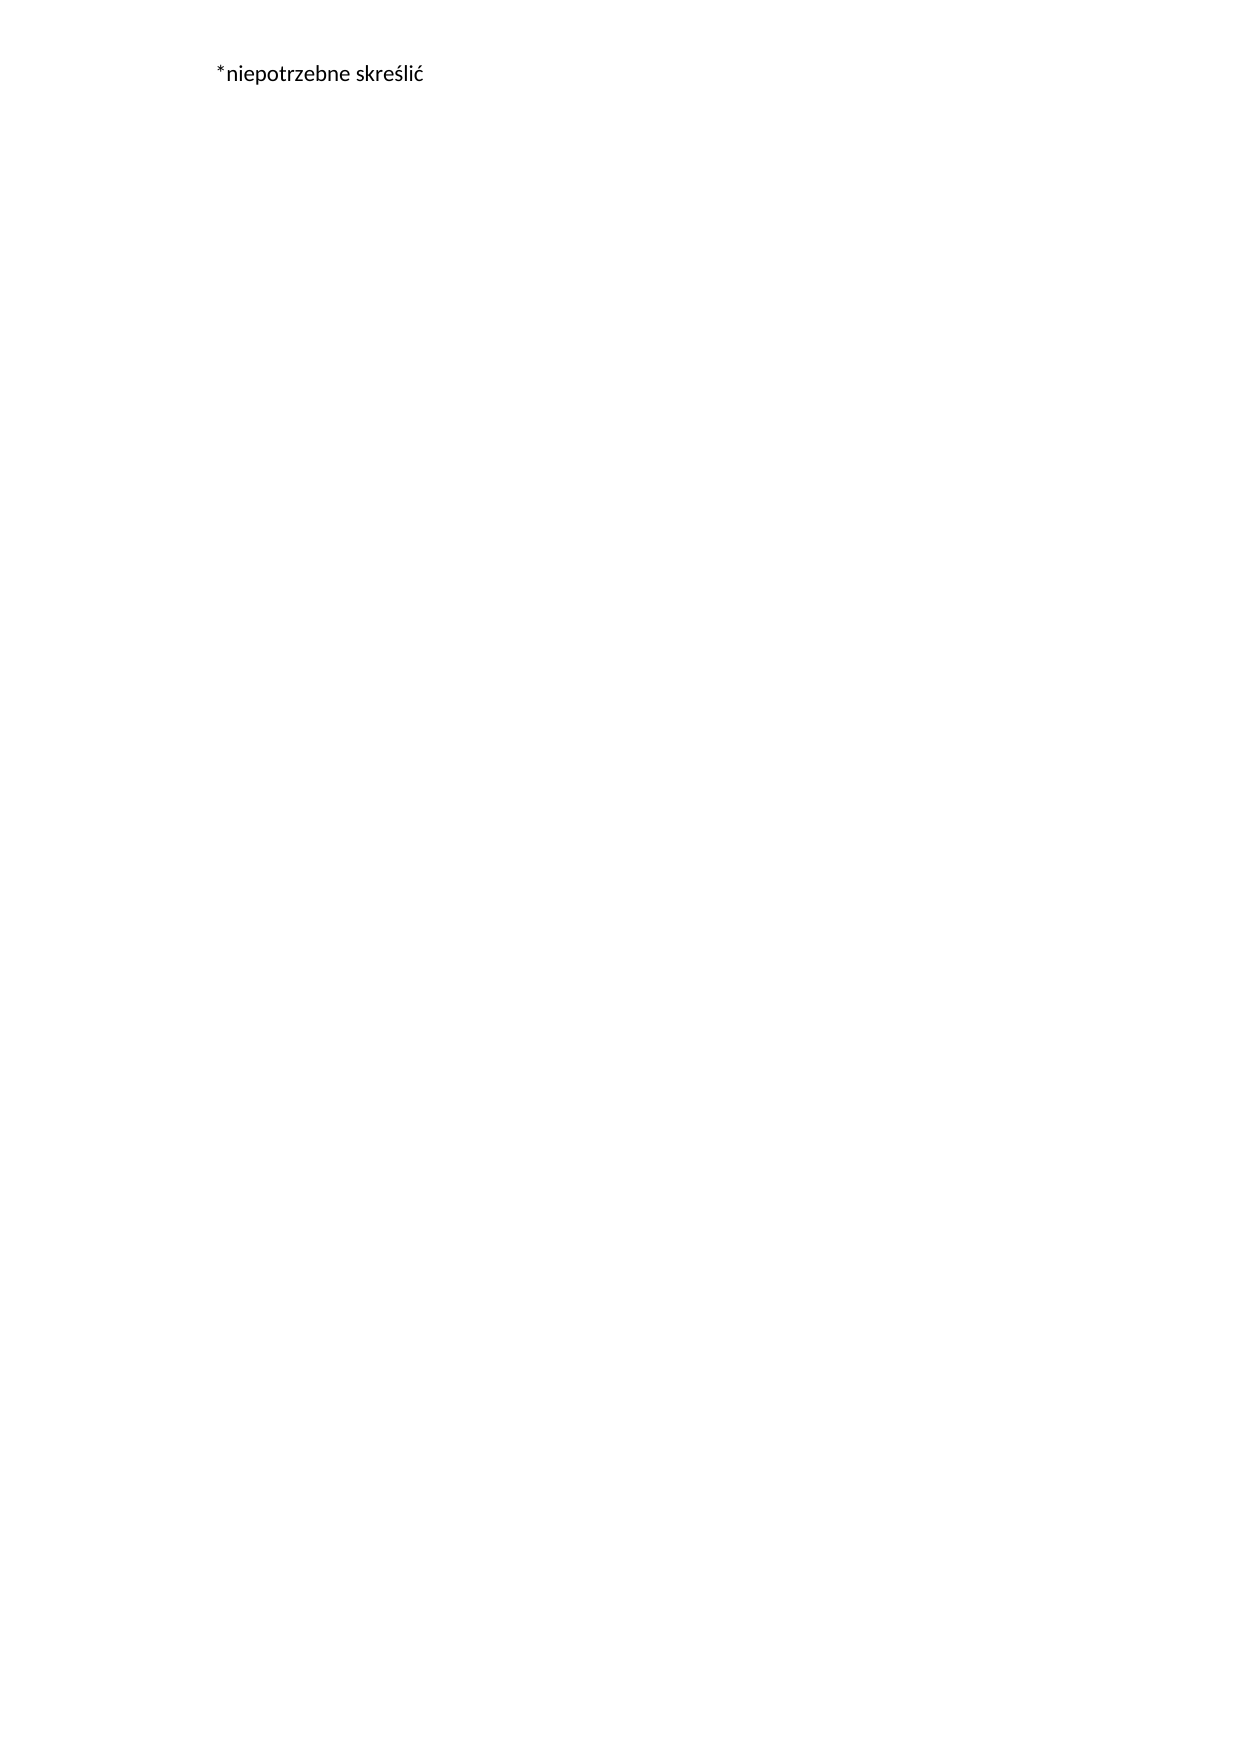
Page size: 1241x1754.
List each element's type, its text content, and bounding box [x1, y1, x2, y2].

list *niepotrzebne skreślić [215, 59, 1093, 87]
